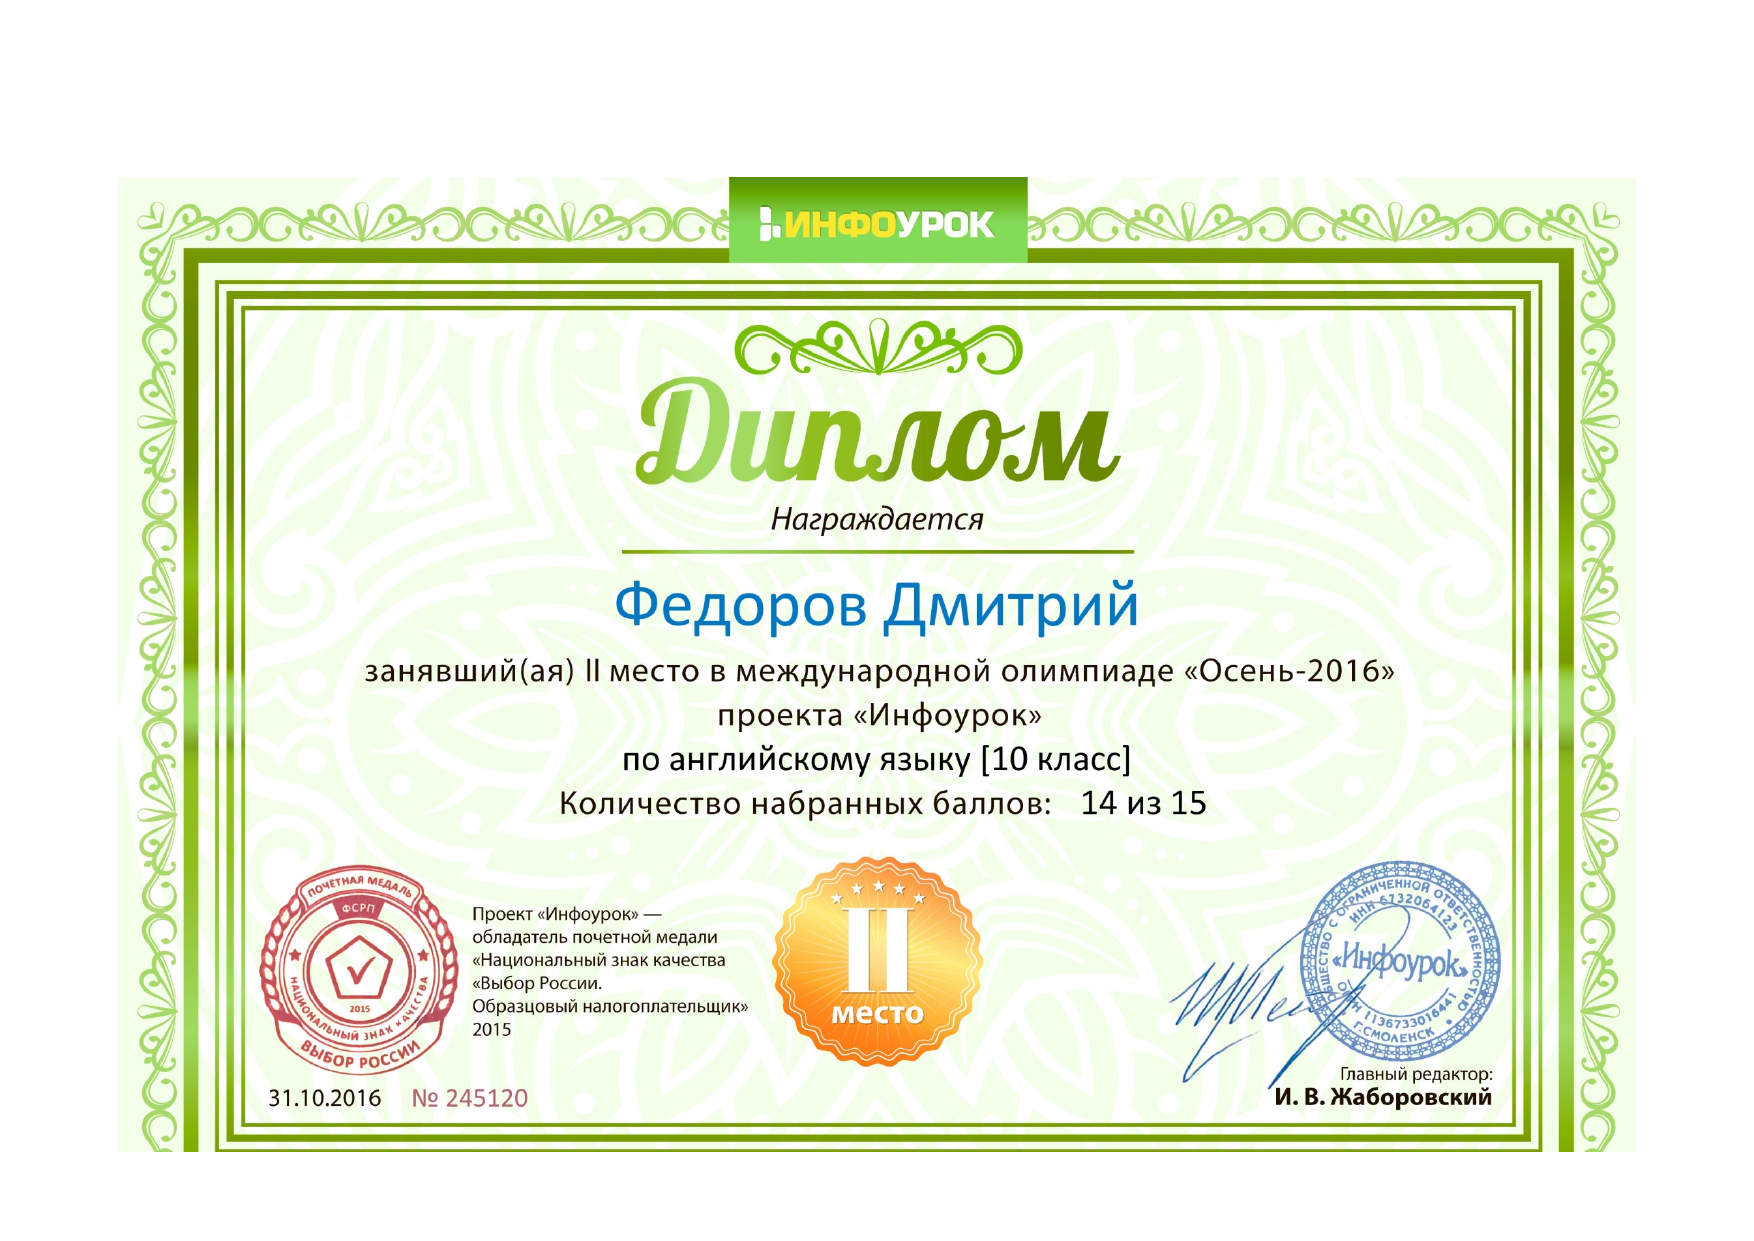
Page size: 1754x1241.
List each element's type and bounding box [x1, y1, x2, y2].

picture [118, 177, 1636, 1152]
